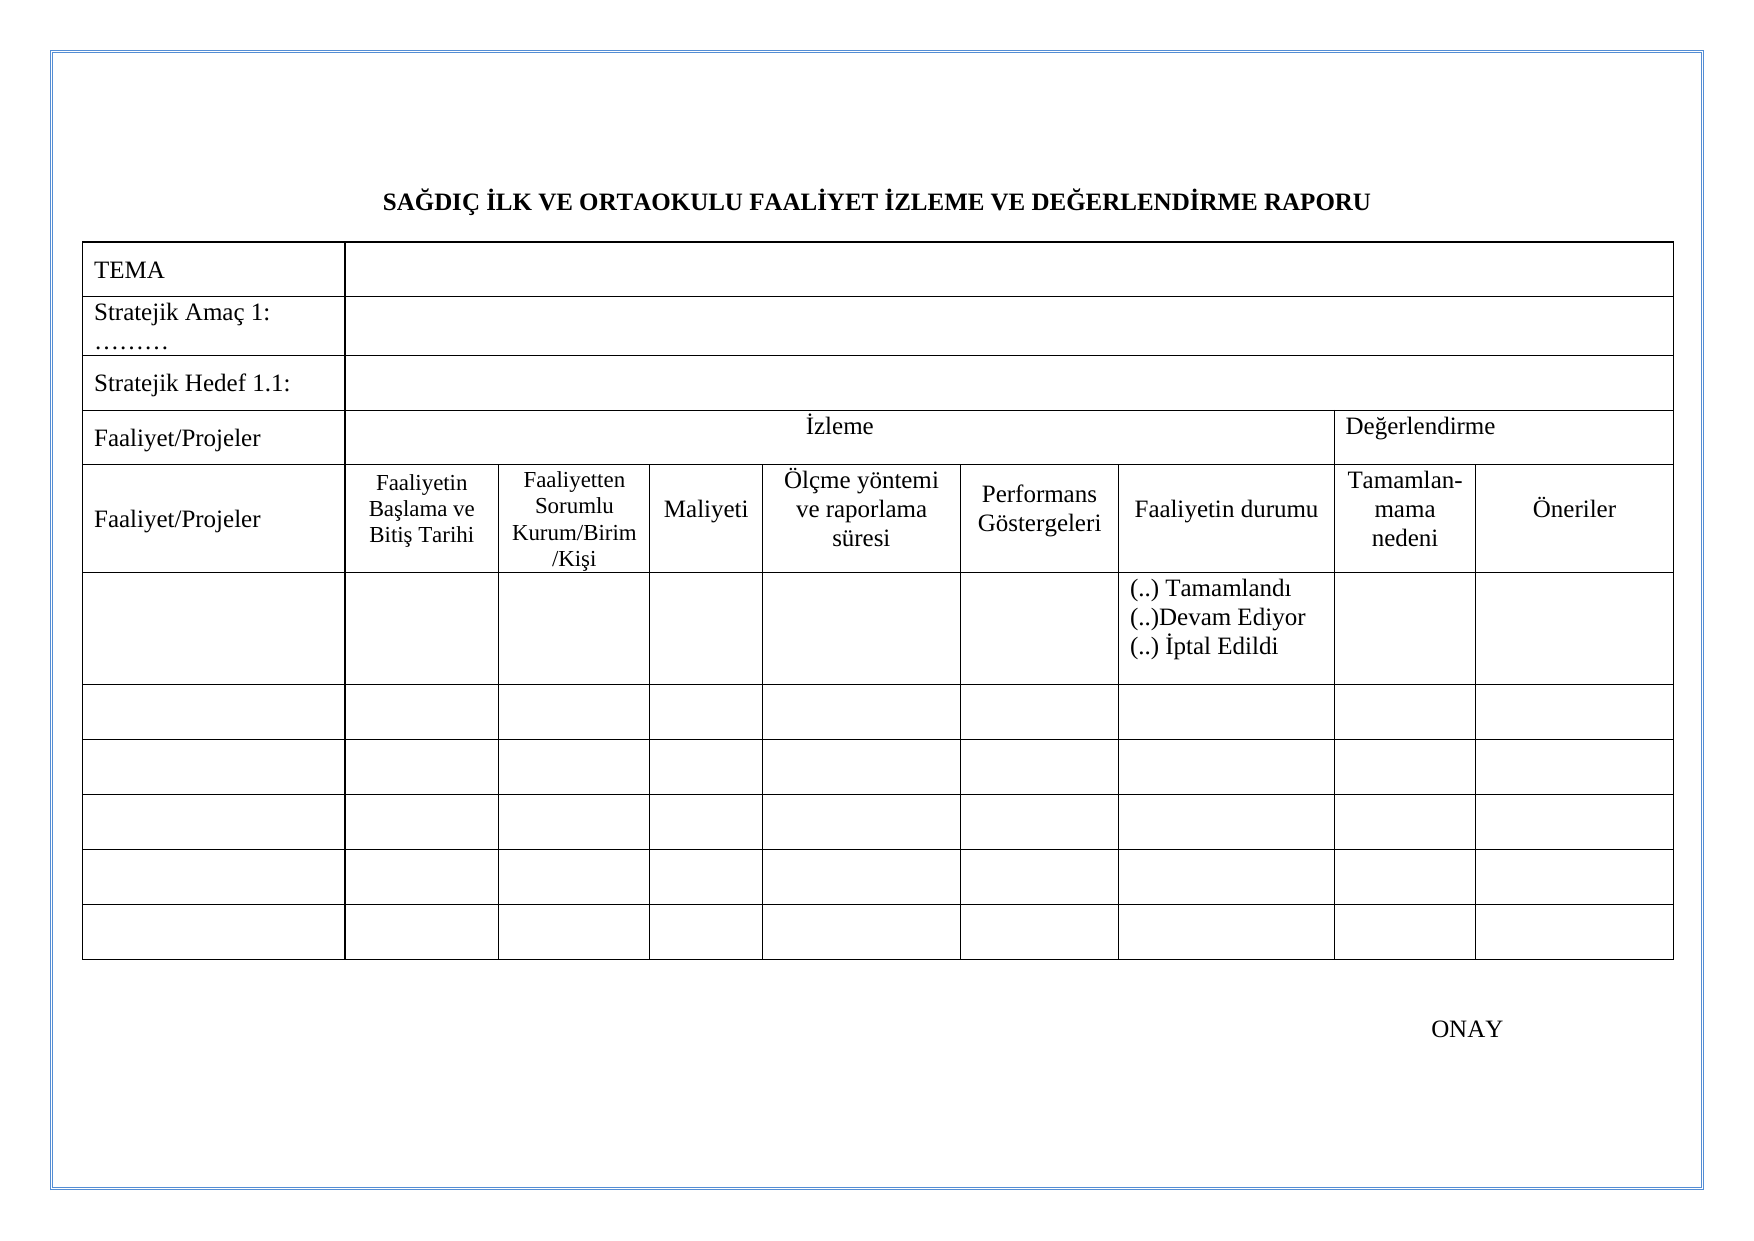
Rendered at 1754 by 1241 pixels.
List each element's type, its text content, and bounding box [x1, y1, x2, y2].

table_cell [83, 850, 344, 904]
table_cell [961, 573, 1118, 684]
table_header TEMA [83, 243, 344, 296]
table_cell [961, 850, 1118, 904]
table_cell [650, 573, 762, 684]
table_cell [83, 685, 344, 739]
table_cell [1335, 905, 1475, 959]
table_cell İzleme [346, 411, 1334, 464]
table_cell [346, 795, 498, 849]
table_cell [346, 740, 498, 794]
table_cell Öneriler [1476, 465, 1673, 572]
table_cell [1476, 905, 1673, 959]
table_cell Maliyeti [650, 465, 762, 572]
table_cell [499, 740, 649, 794]
table_cell [1119, 795, 1334, 849]
table_cell [961, 685, 1118, 739]
table_cell [499, 850, 649, 904]
table_cell [961, 740, 1118, 794]
table_cell [346, 850, 498, 904]
table_cell [346, 905, 498, 959]
table_cell [650, 905, 762, 959]
table_cell [763, 850, 960, 904]
table_cell [1119, 905, 1334, 959]
table_cell Değerlendirme [1335, 411, 1673, 464]
table_cell [83, 795, 344, 849]
table_cell [763, 573, 960, 684]
table_cell [1119, 685, 1334, 739]
table_cell [1476, 573, 1673, 684]
table_cell Faaliyet/Projeler [83, 411, 344, 464]
table_header [346, 243, 1673, 296]
table_cell [499, 573, 649, 684]
table_cell [1476, 850, 1673, 904]
table_cell [1119, 740, 1334, 794]
table_cell [346, 356, 1673, 410]
text ONAY [1200, 1014, 1660, 1042]
table_cell [1335, 795, 1475, 849]
table_cell Ölçme yöntemi ve raporlama süresi [763, 465, 960, 572]
table_cell (..) Tamamlandı (..)Devam Ediyor (..) İptal Edildi [1119, 573, 1334, 684]
table_cell [961, 905, 1118, 959]
table_cell [83, 740, 344, 794]
table_cell Stratejik Hedef 1.1: [83, 356, 344, 410]
table_cell [763, 795, 960, 849]
table_cell [650, 685, 762, 739]
table_cell [1476, 740, 1673, 794]
table_cell [650, 795, 762, 849]
table_cell Faaliyetin durumu [1119, 465, 1334, 572]
table_cell [1335, 685, 1475, 739]
table_cell [499, 905, 649, 959]
table_cell Tamamlan-mama nedeni [1335, 465, 1475, 572]
table_cell [346, 297, 1673, 355]
table_cell [961, 795, 1118, 849]
table_cell [1476, 795, 1673, 849]
table_cell [83, 573, 344, 684]
table_cell [346, 573, 498, 684]
table_cell [763, 685, 960, 739]
table_cell [1119, 850, 1334, 904]
table_cell Faaliyetten Sorumlu Kurum/Birim/Kişi [499, 465, 649, 572]
table_cell Faaliyetin Başlama ve Bitiş Tarihi [346, 465, 498, 572]
table_cell [763, 905, 960, 959]
table_cell [1335, 850, 1475, 904]
table_cell [83, 905, 344, 959]
table_cell [1335, 573, 1475, 684]
text SAĞDIÇ İLK VE ORTAOKULU FAALİYET İZLEME VE DEĞERLENDİRME RAPORU [94, 187, 1660, 216]
table_cell [499, 795, 649, 849]
table_cell Performans Göstergeleri [961, 465, 1118, 572]
table_cell Faaliyet/Projeler [83, 465, 344, 572]
table_cell [499, 685, 649, 739]
table_cell [1476, 685, 1673, 739]
table_cell [1335, 740, 1475, 794]
table_cell Stratejik Amaç 1:……… [83, 297, 344, 355]
table_cell [346, 685, 498, 739]
table_cell [650, 850, 762, 904]
table_cell [763, 740, 960, 794]
table_cell [650, 740, 762, 794]
